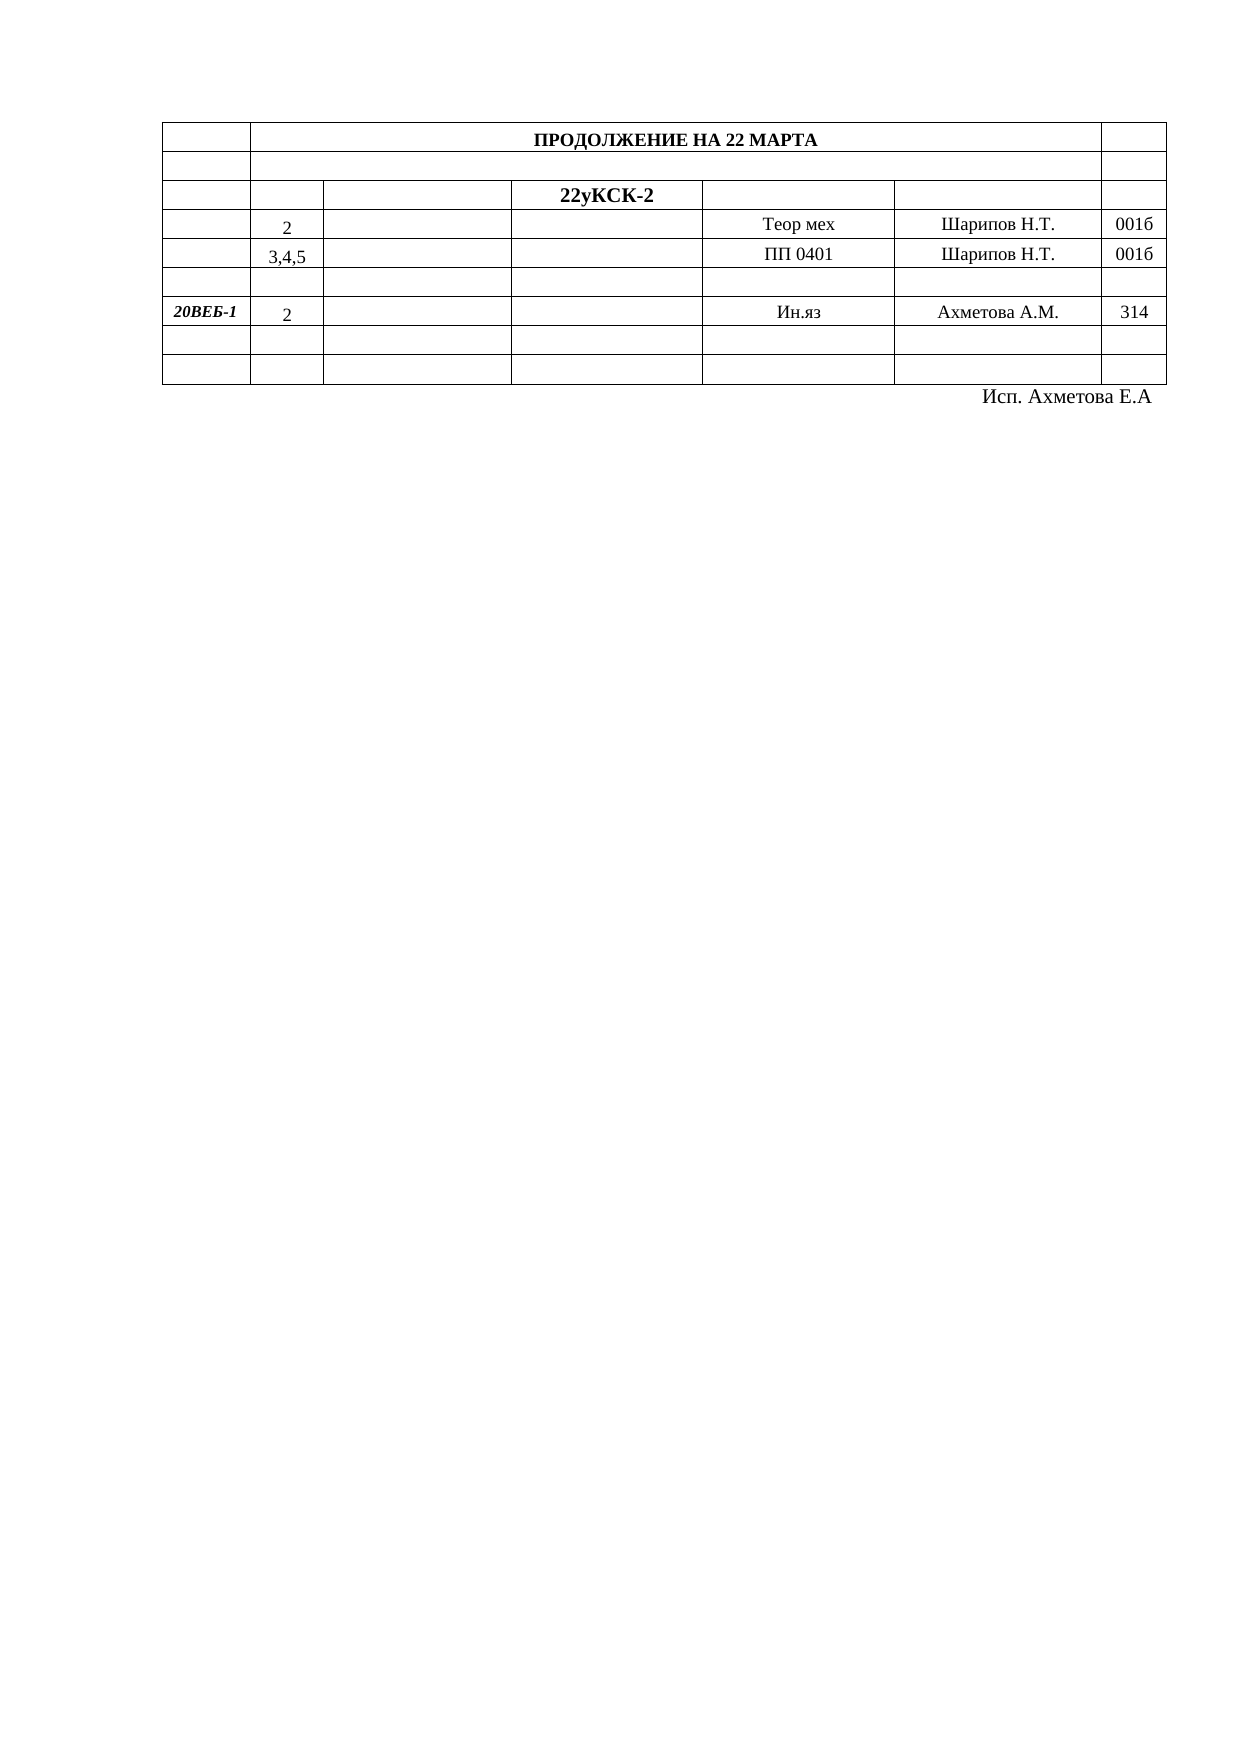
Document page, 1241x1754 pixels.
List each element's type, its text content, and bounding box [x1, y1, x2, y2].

table_cell Теор мех [703, 210, 894, 238]
table_cell [163, 152, 250, 180]
table_cell 001б [1102, 239, 1166, 267]
table_cell [512, 239, 702, 267]
table_cell [324, 268, 511, 296]
table_cell ПП 0401 [703, 239, 894, 267]
table_cell [512, 326, 702, 354]
table_cell [251, 355, 323, 383]
table_cell 2 [251, 297, 323, 325]
table_cell Шарипов Н.Т. [895, 210, 1101, 238]
table_cell [251, 326, 323, 354]
table_cell [1102, 181, 1166, 209]
table_cell 2 [251, 210, 323, 238]
table_cell ПРОДОЛЖЕНИЕ НА 22 МАРТА [251, 123, 1101, 151]
table_cell [324, 326, 511, 354]
table_cell 22уКСК-2 [512, 181, 702, 209]
table_cell [1102, 123, 1166, 151]
table_cell [1102, 326, 1166, 354]
table_cell [1102, 152, 1166, 180]
table_cell [512, 210, 702, 238]
table_cell [324, 210, 511, 238]
table_cell [324, 181, 511, 209]
table_cell [1102, 355, 1166, 383]
table_cell [251, 152, 1101, 180]
table_cell [163, 239, 250, 267]
table_cell Шарипов Н.Т. [895, 239, 1101, 267]
table_cell 3,4,5 [251, 239, 323, 267]
text Исп. Ахметова Е.А [177, 385, 1152, 408]
table_cell [895, 355, 1101, 383]
table_cell [512, 297, 702, 325]
table_cell [251, 181, 323, 209]
table_cell [163, 355, 250, 383]
table_cell [163, 123, 250, 151]
table_cell [703, 326, 894, 354]
table_cell [163, 326, 250, 354]
table_cell [512, 268, 702, 296]
table_cell [703, 181, 894, 209]
table_cell 001б [1102, 210, 1166, 238]
table_cell [895, 181, 1101, 209]
table_cell [324, 355, 511, 383]
table_cell [1102, 268, 1166, 296]
table_cell [163, 210, 250, 238]
table_cell [703, 355, 894, 383]
table_cell [163, 268, 250, 296]
table_cell [512, 355, 702, 383]
table_cell [324, 297, 511, 325]
table_cell [703, 268, 894, 296]
table_cell [324, 239, 511, 267]
table_cell Ахметова А.М. [895, 297, 1101, 325]
table_cell Ин.яз [703, 297, 894, 325]
table_cell [251, 268, 323, 296]
table_cell [163, 181, 250, 209]
table_cell 20ВЕБ-1 [163, 297, 250, 325]
table_cell 314 [1102, 297, 1166, 325]
table_cell [895, 326, 1101, 354]
table_cell [895, 268, 1101, 296]
